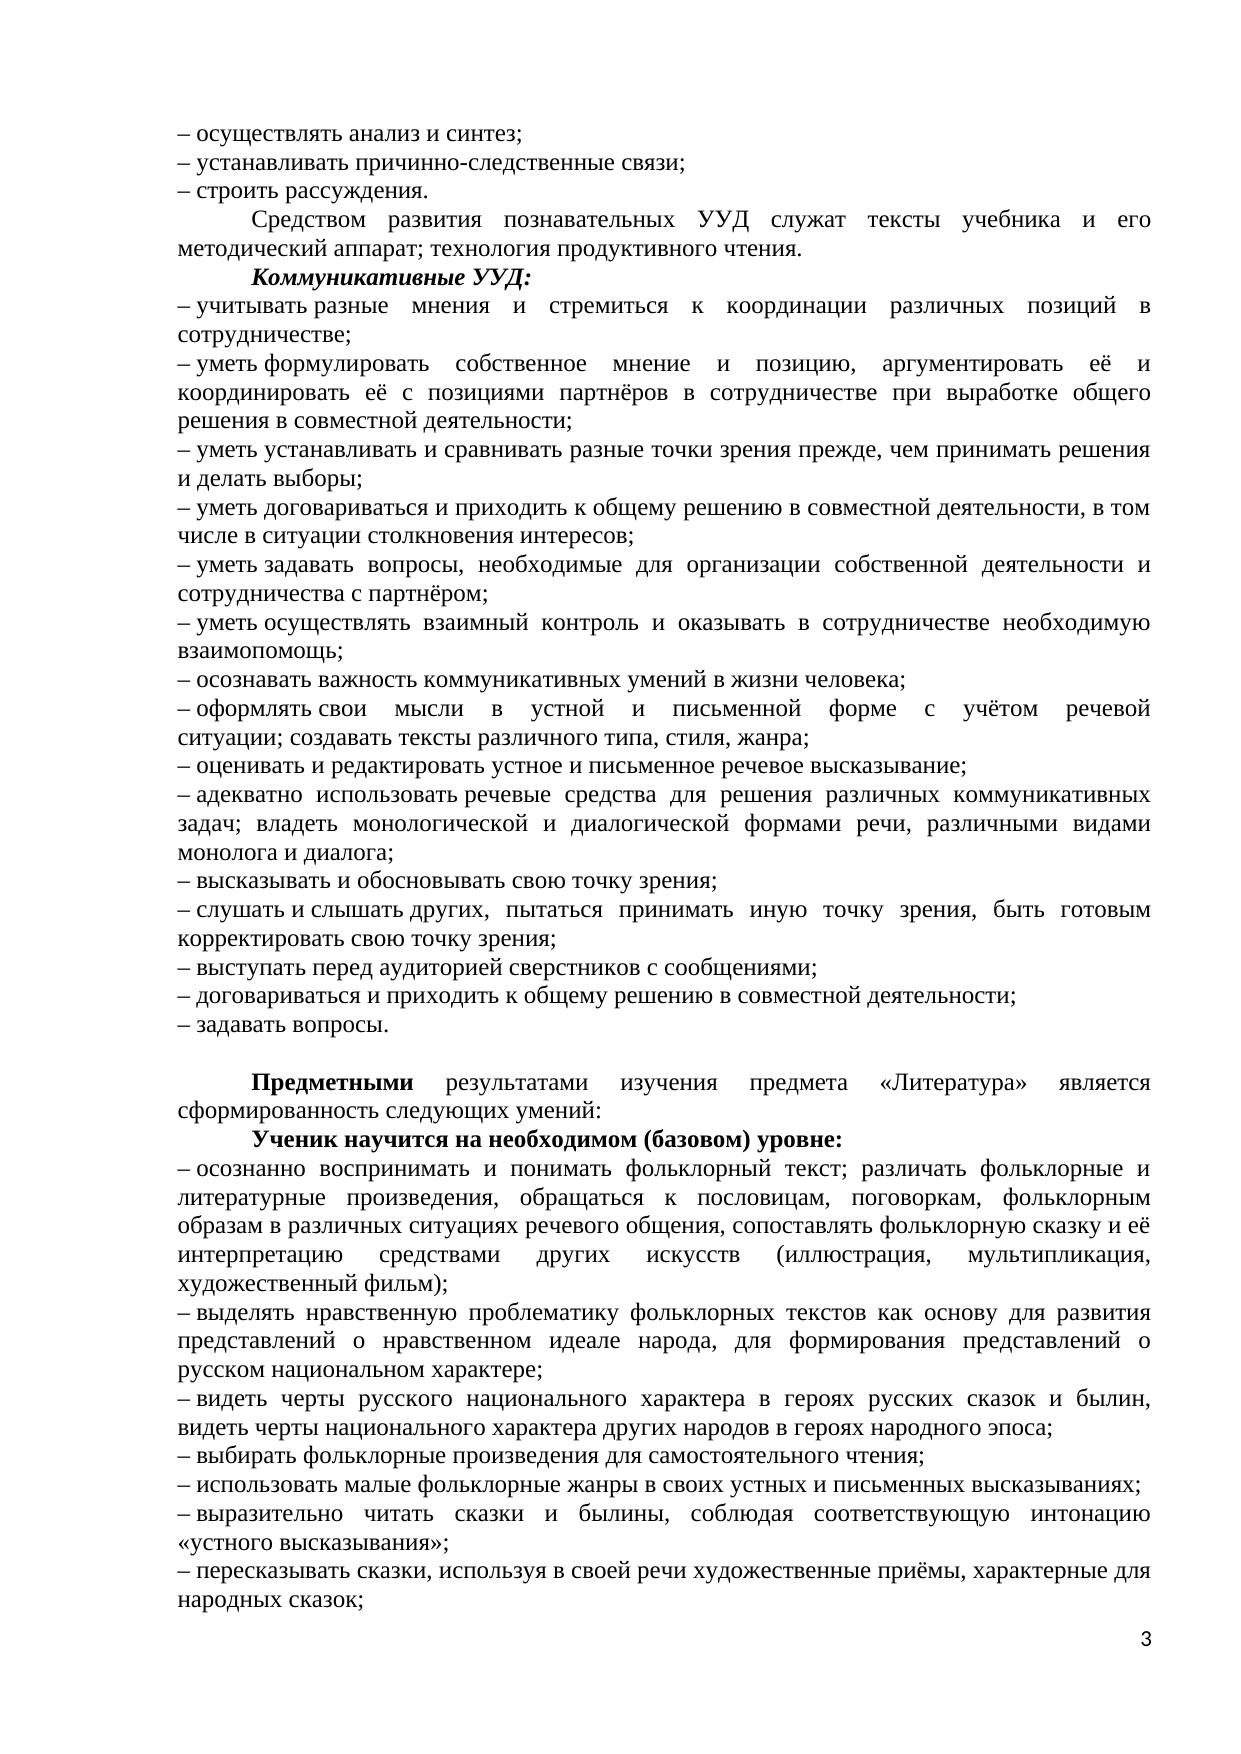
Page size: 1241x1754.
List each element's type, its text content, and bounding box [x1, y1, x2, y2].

text – выбирать фольклорные произведения для самостоятельного чтения; [177, 1441, 1152, 1469]
text Ученик научится на необходимом (базовом) уровне: [177, 1124, 1152, 1153]
text – адекватно использовать речевые средства для решения различных коммуникативных задач; владеть монологической и диалогической формами речи, различными видами монолога и диалога; [177, 779, 1152, 866]
text – оформлять свои мысли в устной и письменной форме с учётом речевой ситуации; создавать тексты различного типа, стиля, жанра; [177, 693, 1152, 751]
text – осознавать важность коммуникативных умений в жизни человека; [177, 664, 1152, 693]
text – пересказывать сказки, используя в своей речи художественные приёмы, характерные для народных сказок; [177, 1556, 1152, 1613]
text – договариваться и приходить к общему решению в совместной деятельности; [177, 981, 1152, 1009]
text Предметными результатами изучения предмета «Литература» является сформированность следующих умений: [177, 1067, 1152, 1124]
text – слушать и слышать других, пытаться принимать иную точку зрения, быть готовым корректировать свою точку зрения; [177, 894, 1152, 952]
text – выступать перед аудиторией сверстников с сообщениями; [177, 952, 1152, 981]
text – уметь осуществлять взаимный контроль и оказывать в сотрудничестве необходимую взаимопомощь; [177, 607, 1152, 664]
text – уметь устанавливать и сравнивать разные точки зрения прежде, чем принимать решения и делать выборы; [177, 434, 1152, 492]
text – выразительно читать сказки и былины, соблюдая соответствующую интонацию «устного высказывания»; [177, 1498, 1152, 1556]
text Средством развития познавательных УУД служат тексты учебника и его методический аппарат; технология продуктивного чтения. [177, 204, 1152, 262]
text – учитывать разные мнения и стремиться к координации различных позиций в сотрудничестве; [177, 291, 1152, 348]
text – осознанно воспринимать и понимать фольклорный текст; различать фольклорные и литературные произведения, обращаться к пословицам, поговоркам, фольклорным образам в различных ситуациях речевого общения, сопоставлять фольклорную сказку и её интерпретацию средствами других искусств (иллюстрация, мультипликация, художественный фильм); [177, 1153, 1152, 1297]
text – оценивать и редактировать устное и письменное речевое высказывание; [177, 751, 1152, 779]
text – высказывать и обосновывать свою точку зрения; [177, 866, 1152, 894]
text – осуществлять анализ и синтез; [177, 118, 1152, 147]
text – задавать вопросы. [177, 1009, 1152, 1038]
text – устанавливать причинно-следственные связи; [177, 147, 1152, 176]
text – строить рассуждения. [177, 176, 1152, 204]
text – выделять нравственную проблематику фольклорных текстов как основу для развития представлений о нравственном идеале народа, для формирования представлений о русском национальном характере; [177, 1297, 1152, 1383]
text Коммуникативные УУД: [177, 262, 1152, 291]
text – уметь договариваться и приходить к общему решению в совместной деятельности, в том числе в ситуации столкновения интересов; [177, 492, 1152, 549]
text – уметь задавать вопросы, необходимые для организации собственной деятельности и сотрудничества с партнёром; [177, 549, 1152, 607]
text – видеть черты русского национального характера в героях русских сказок и былин, видеть черты национального характера других народов в героях народного эпоса; [177, 1383, 1152, 1441]
text – уметь формулировать собственное мнение и позицию, аргументировать её и координировать её с позициями партнёров в сотрудничестве при выработке общего решения в совместной деятельности; [177, 348, 1152, 434]
text – использовать малые фольклорные жанры в своих устных и письменных высказываниях; [177, 1469, 1152, 1498]
